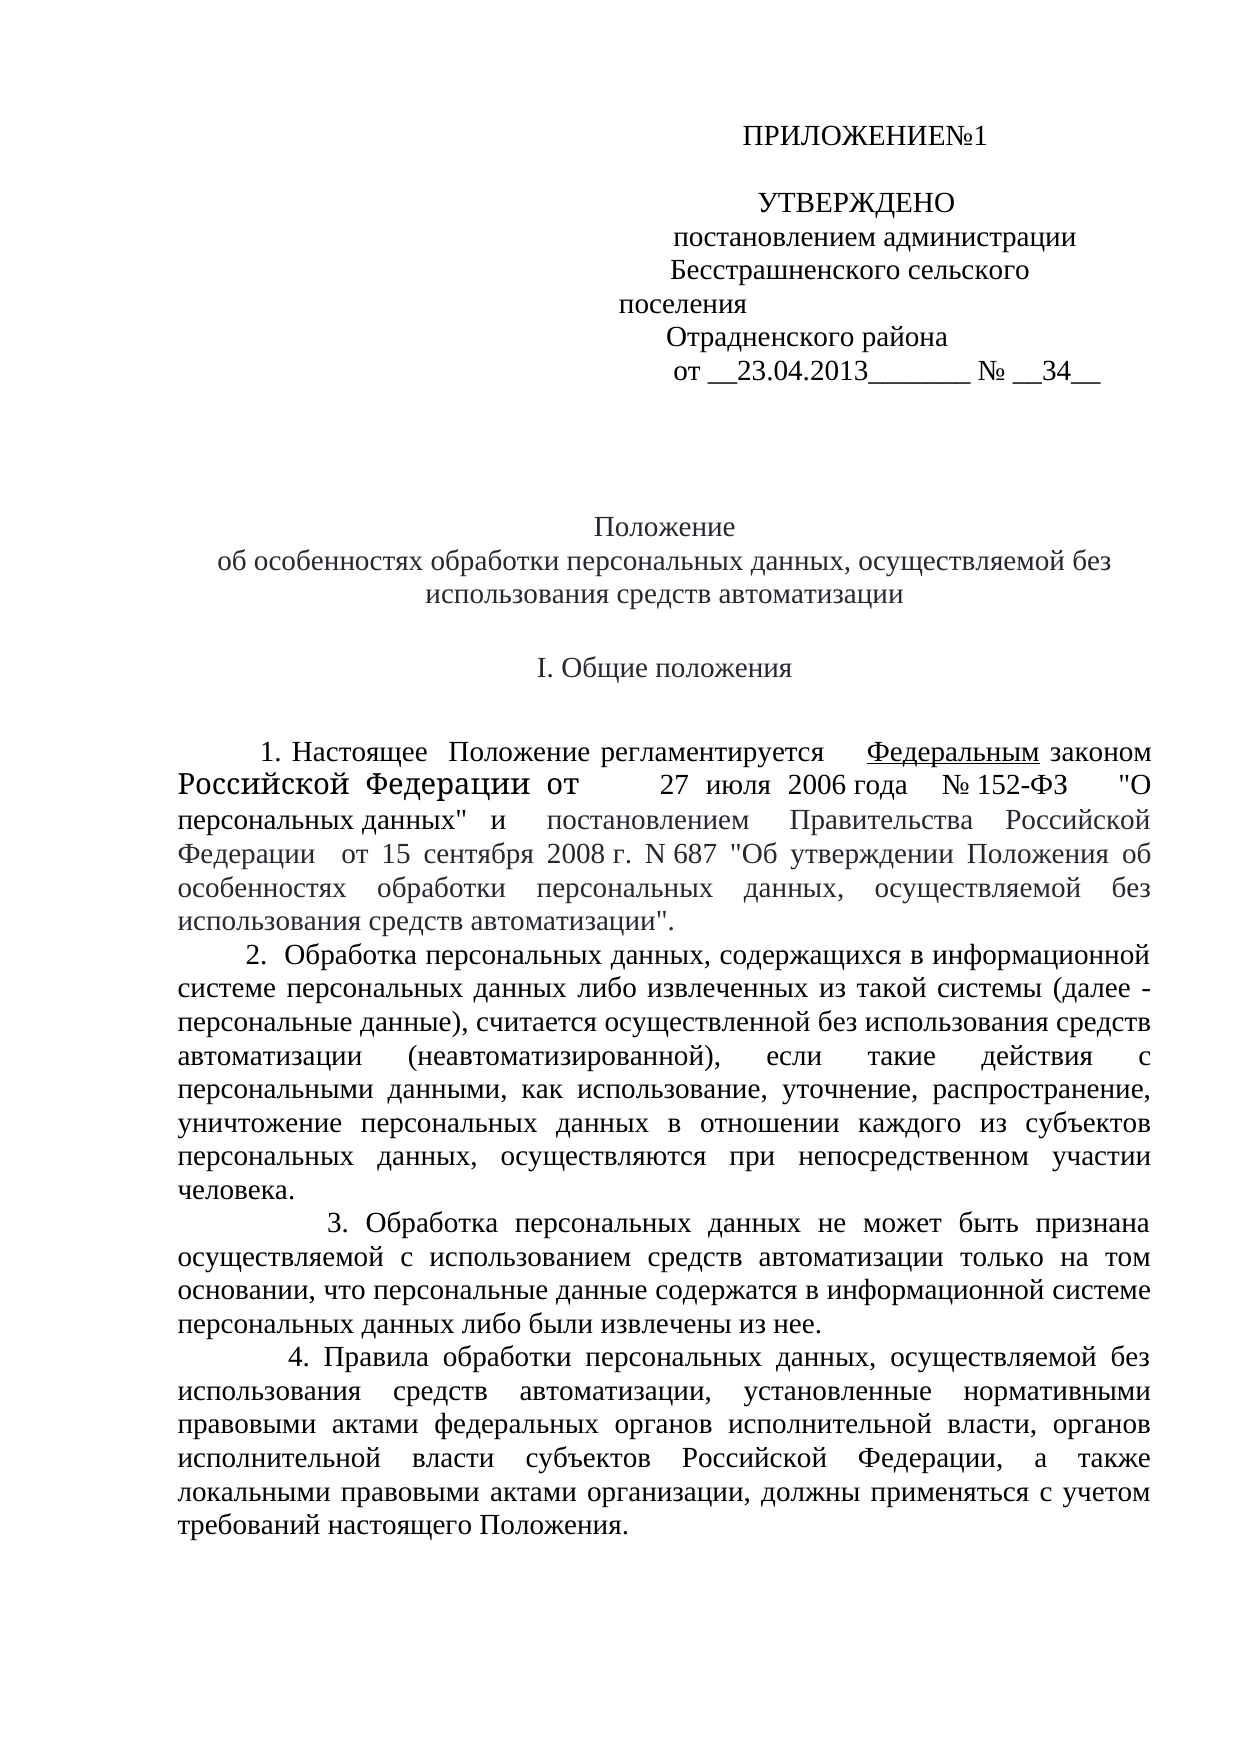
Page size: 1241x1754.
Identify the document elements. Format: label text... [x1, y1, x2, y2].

text Отрадненского района [177, 319, 1152, 353]
text 4. Правила обработки персональных данных, осуществляемой без использования средств автоматизации, установленные нормативными правовыми актами федеральных органов исполнительной власти, органов исполнительной власти субъектов Российской Федерации, а также локальными правовыми актами организации, должны применяться с учетом требований настоящего Положения. [177, 1339, 1152, 1541]
text 1. Настоящее Положение регламентируется Федеральным законом Российской Федерации от 27 июля 2006 года № 152-ФЗ "О персональных данных" и постановлением Правительства Российской Федерации от 15 сентября 2008 г. N 687 "Об утверждении Положения об особенностях обработки персональных данных, осуществляемой без использования средств автоматизации". [177, 734, 1152, 937]
text 3. Обработка персональных данных не может быть признана осуществляемой с использованием средств автоматизации только на том основании, что персональные данные содержатся в информационной системе персональных данных либо были извлечены из нее. [177, 1205, 1152, 1339]
text Положение об особенностях обработки персональных данных, осуществляемой без использования средств автоматизации [177, 509, 1152, 639]
text I. Общие положения [177, 650, 1152, 684]
text от __23.04.2013_______ № __34__ [177, 353, 1152, 386]
text 2. Обработка персональных данных, содержащихся в информационной системе персональных данных либо извлеченных из такой системы (далее - персональные данные), считается осуществленной без использования средств автоматизации (неавтоматизированной), если такие действия с персональными данными, как использование, уточнение, распространение, уничтожение персональных данных в отношении каждого из субъектов персональных данных, осуществляются при непосредственном участии человека. [177, 937, 1152, 1205]
text УТВЕРЖДЕНО [619, 185, 1152, 219]
text постановлением администрации [177, 219, 1152, 252]
text ПРИЛОЖЕНИЕ№1 [619, 118, 1152, 152]
text Бесстрашненского сельского поселения [619, 252, 1152, 319]
